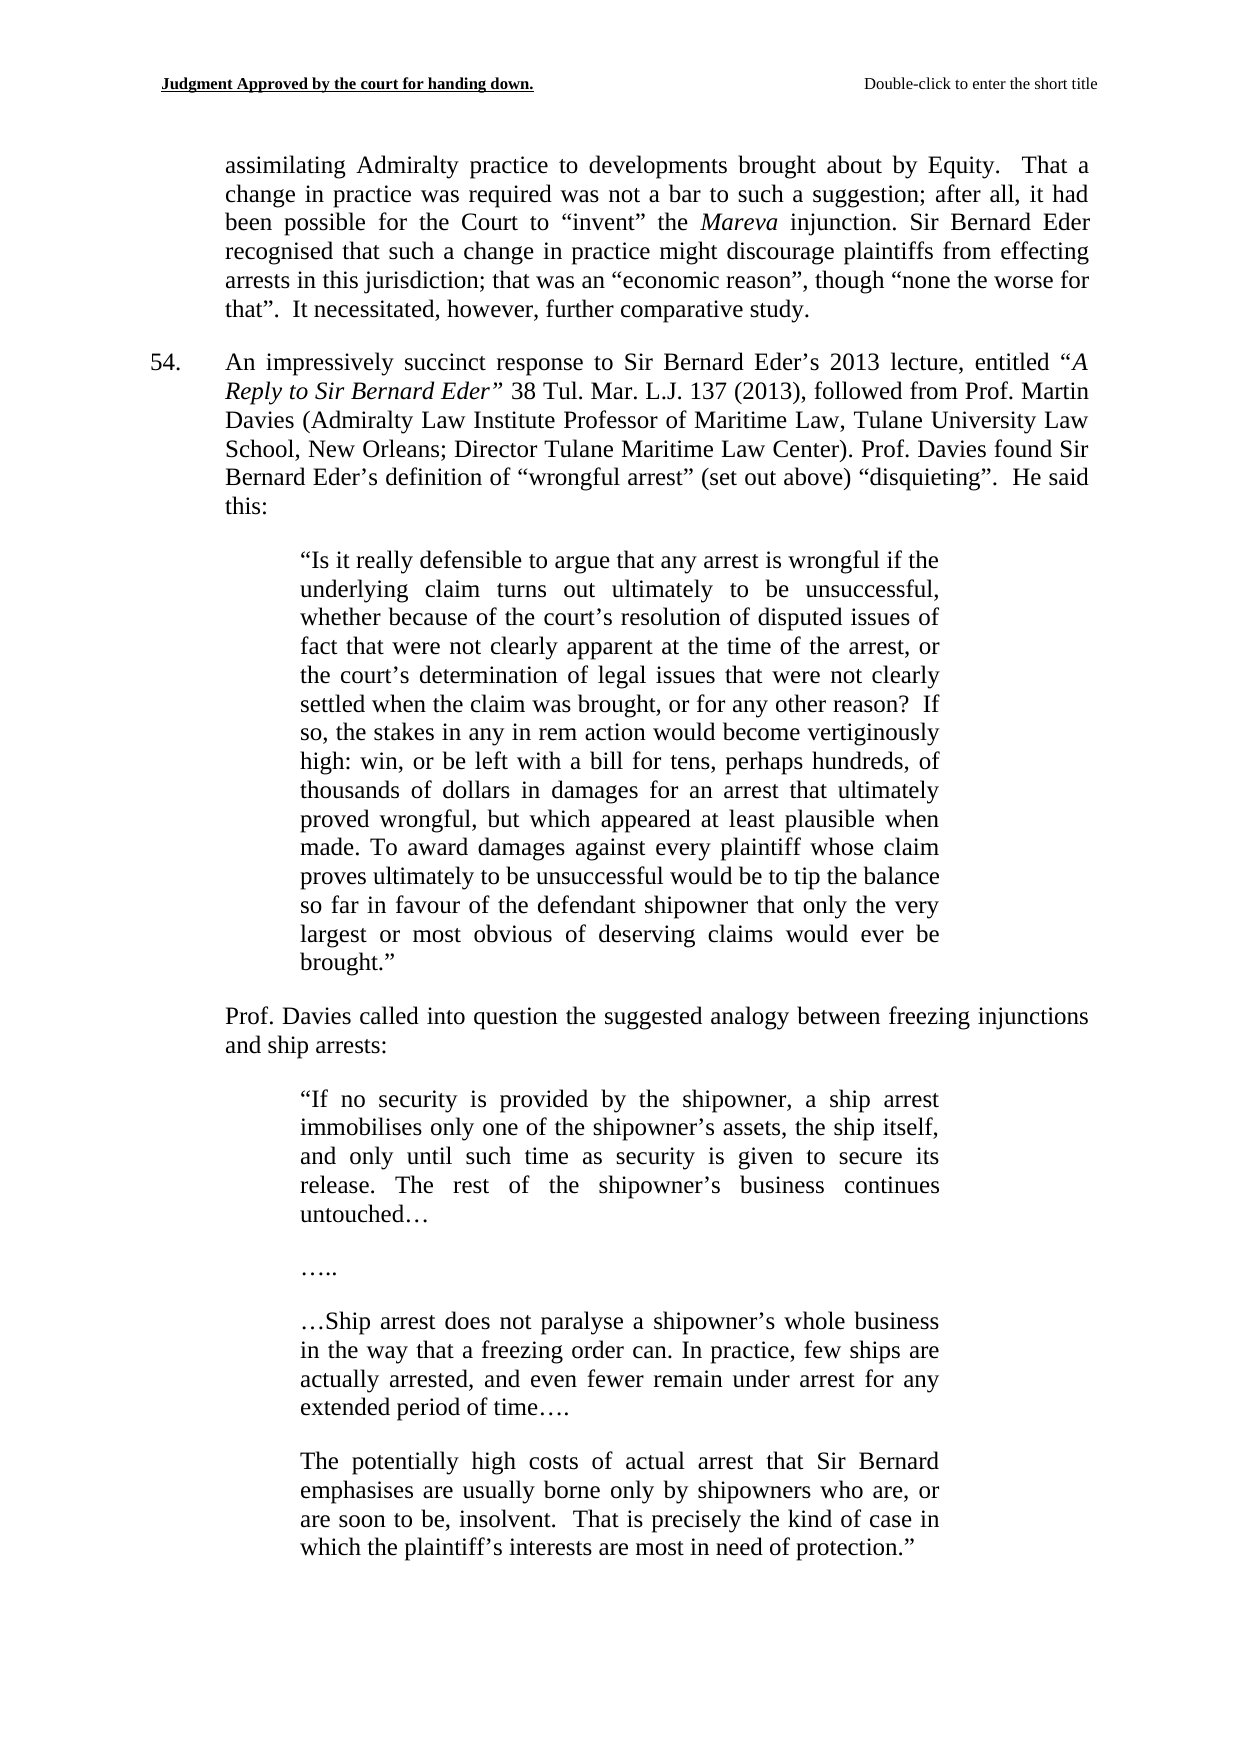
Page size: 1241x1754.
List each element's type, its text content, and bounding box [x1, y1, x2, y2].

text …Ship arrest does not paralyse a shipowner’s whole business in the way that a freezing order can. In practice, few ships are actually arrested, and even fewer remain under arrest for any extended period of time…. [300, 1306, 940, 1421]
text The potentially high costs of actual arrest that Sir Bernard emphasises are usually borne only by shipowners who are, or are soon to be, insolvent. That is precisely the kind of case in which the plaintiff’s interests are most in need of protection.” [300, 1446, 940, 1561]
text Prof. Davies called into question the suggested analogy between freezing injunctions and ship arrests: [225, 1001, 1090, 1059]
text ….. [300, 1252, 940, 1281]
text “If no security is provided by the shipowner, a ship arrest immobilises only one of the shipowner’s assets, the ship itself, and only until such time as security is given to secure its release. The rest of the shipowner’s business continues untouched… [300, 1084, 940, 1227]
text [150, 150, 1090, 322]
text “Is it really defensible to argue that any arrest is wrongful if the underlying claim turns out ultimately to be unsuccessful, whether because of the court’s resolution of disputed issues of fact that were not clearly apparent at the time of the arrest, or the court’s determination of legal issues that were not clearly settled when the claim was brought, or for any other reason? If so, the stakes in any in rem action would become vertiginously high: win, or be left with a bill for tens, perhaps hundreds, of thousands of dollars in damages for an arrest that ultimately proved wrongful, but which appeared at least plausible when made. To award damages against every plaintiff whose claim proves ultimately to be unsuccessful would be to tip the balance so far in favour of the defendant shipowner that only the very largest or most obvious of deserving claims would ever be brought.” [300, 545, 940, 976]
text An impressively succinct response to Sir Bernard Eder’s 2013 lecture, entitled “A Reply to Sir Bernard Eder” 38 Tul. Mar. L.J. 137 (2013), followed from Prof. Martin Davies (Admiralty Law Institute Professor of Maritime Law, Tulane University Law School, New Orleans; Director Tulane Maritime Law Center). Prof. Davies found Sir Bernard Eder’s definition of “wrongful arrest” (set out above) “disquieting”. He said this: [150, 347, 1090, 520]
